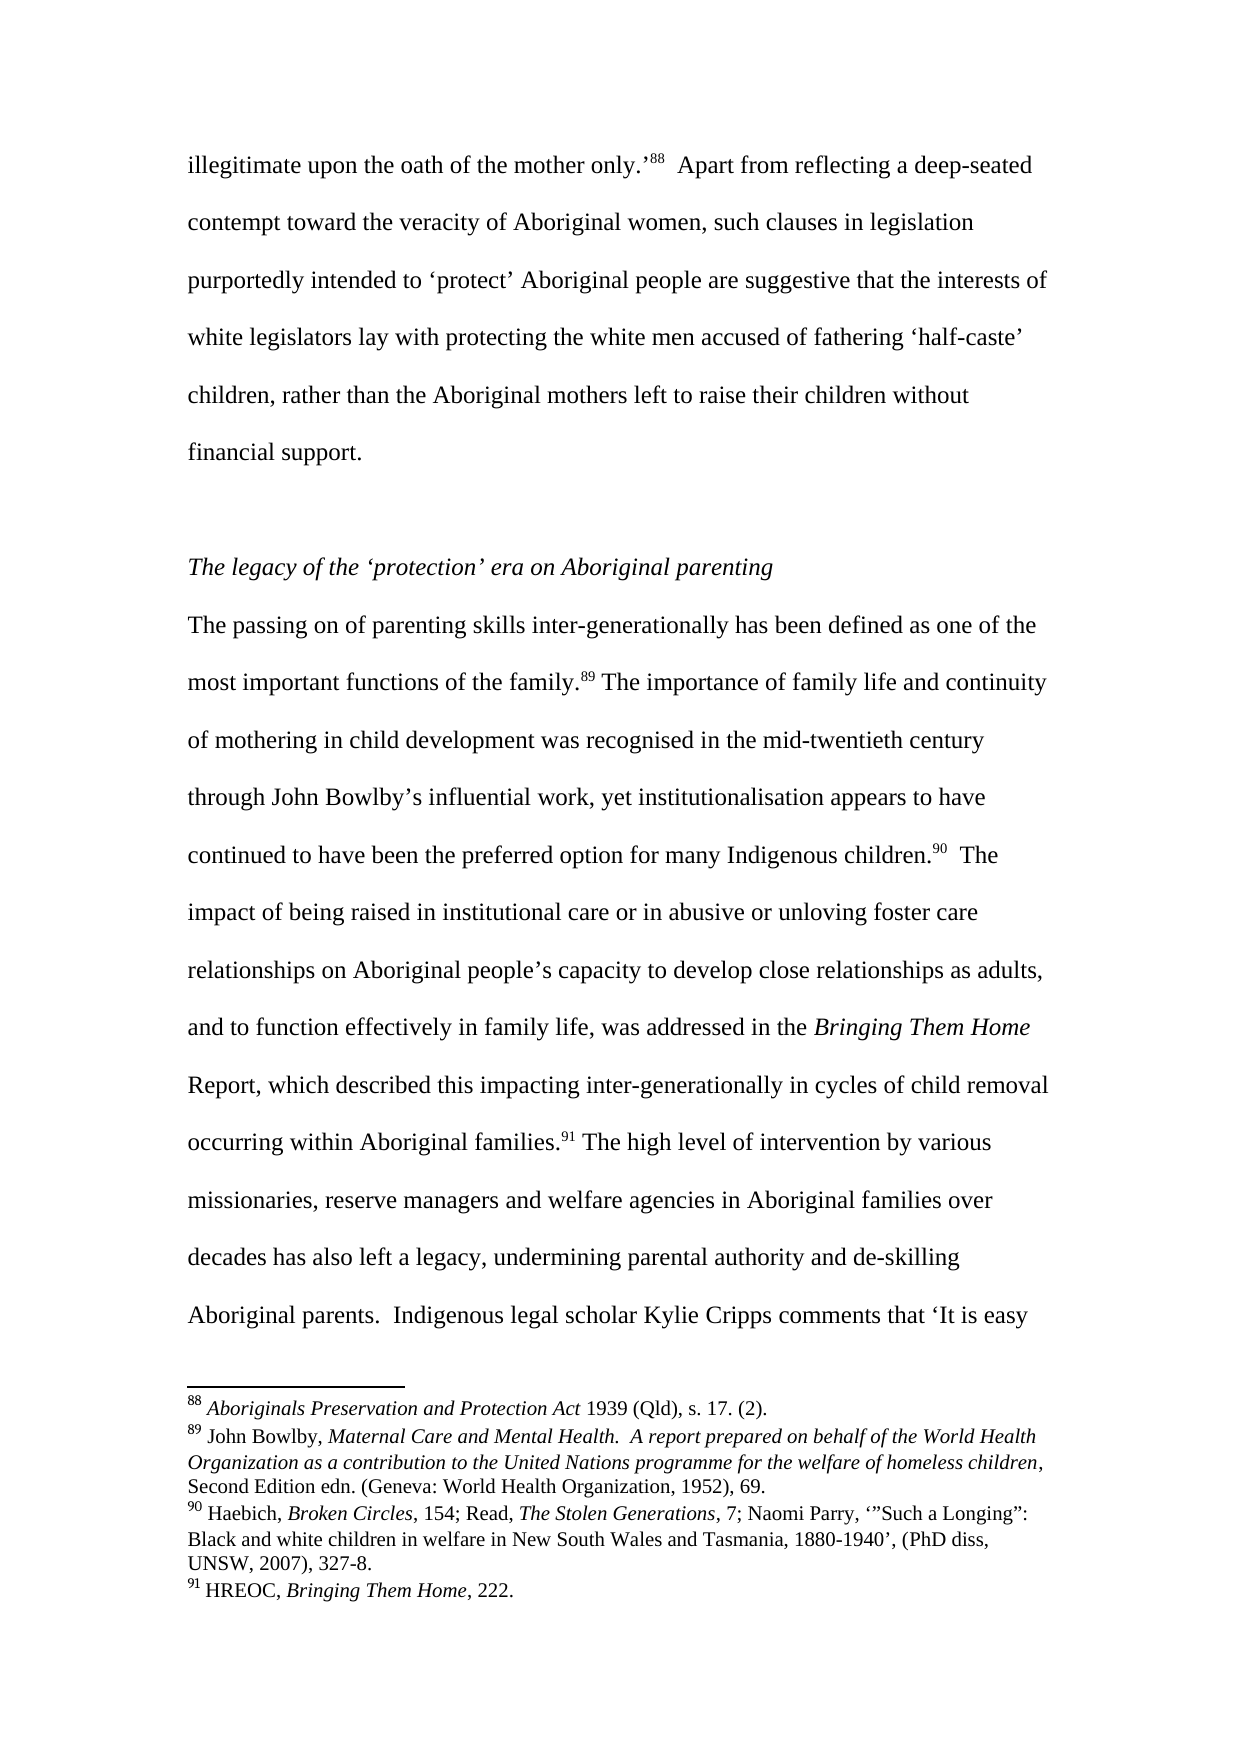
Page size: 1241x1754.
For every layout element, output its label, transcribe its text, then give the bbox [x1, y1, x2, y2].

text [187, 610, 1053, 1329]
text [187, 150, 1053, 466]
text The legacy of the ‘protection’ era on Aboriginal parenting [187, 552, 1053, 581]
